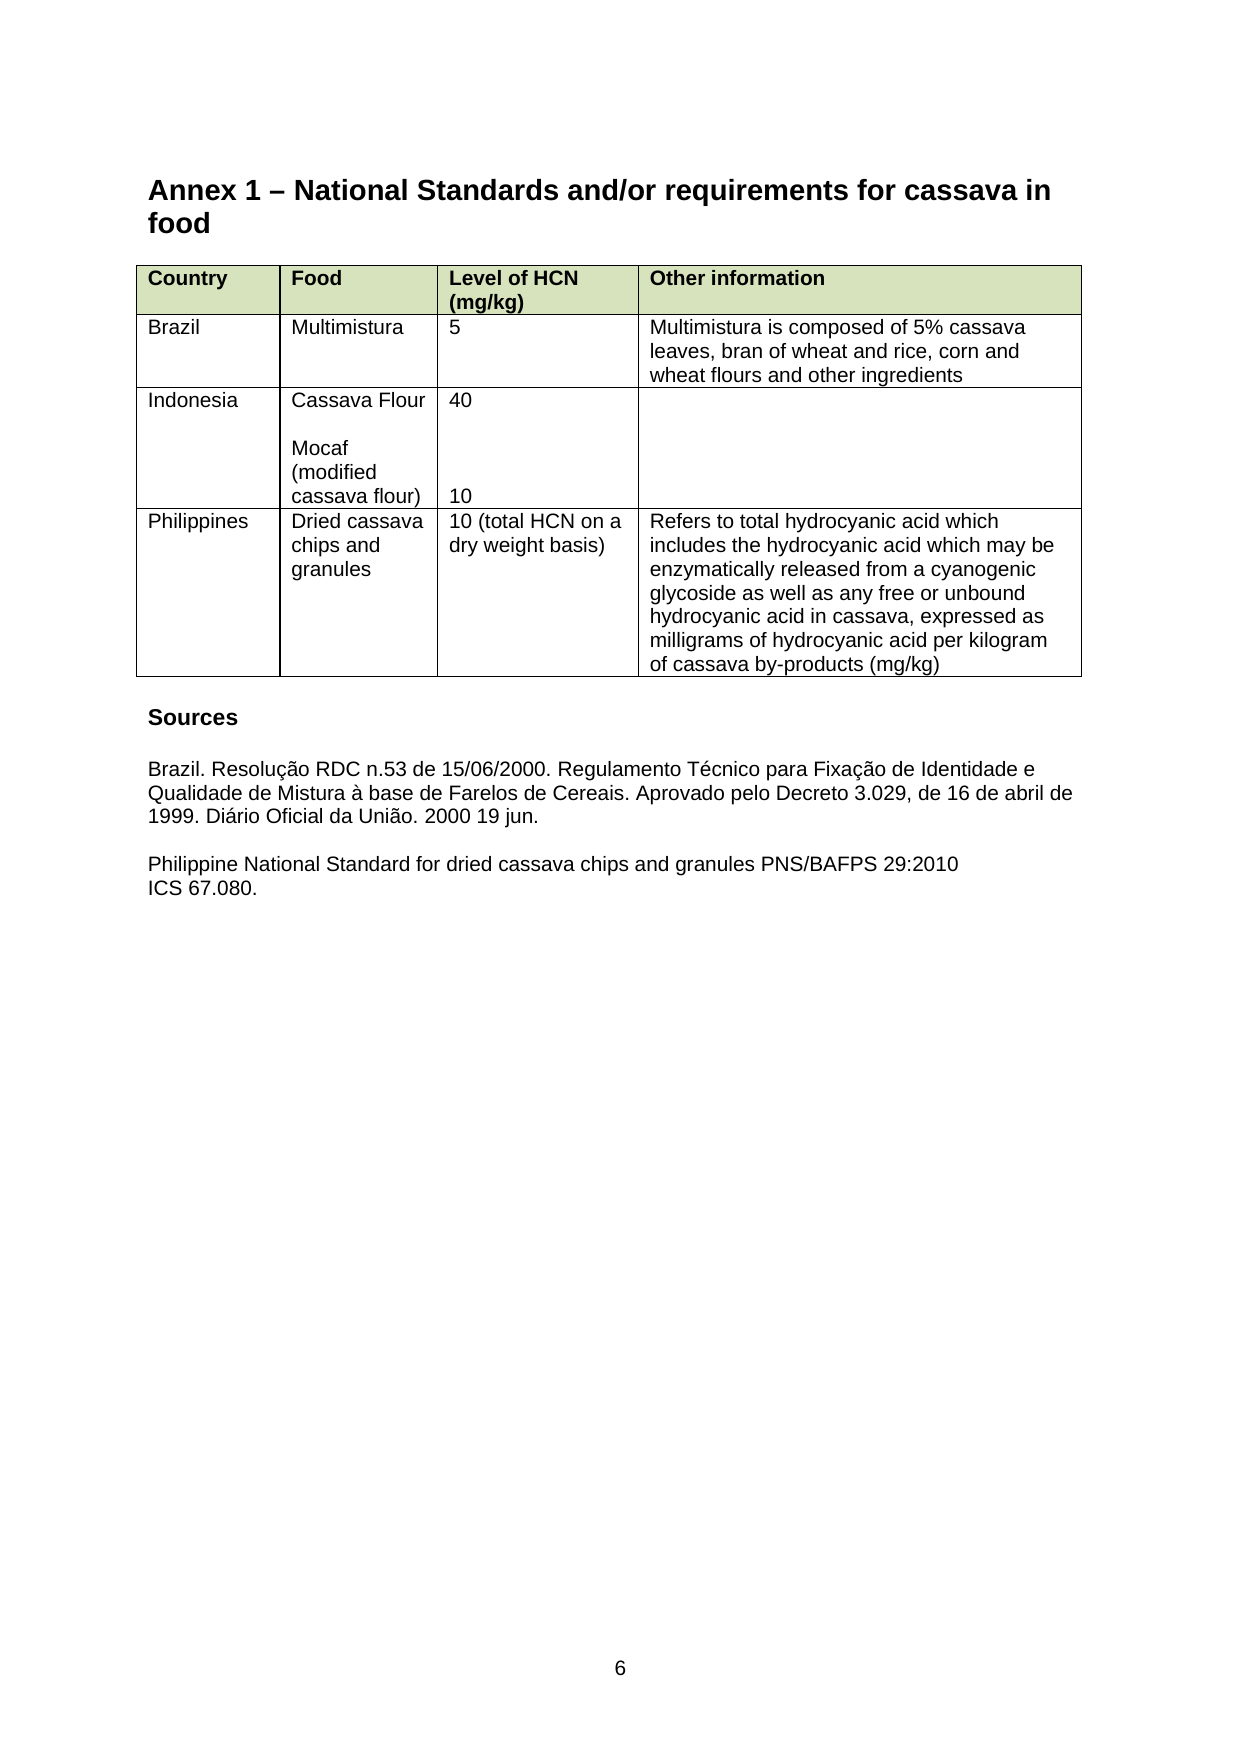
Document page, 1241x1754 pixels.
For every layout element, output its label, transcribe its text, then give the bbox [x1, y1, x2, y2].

text Philippine National Standard for dried cassava chips and granules PNS/BAFPS 29:2010 [148, 852, 1092, 876]
table_header Country [137, 266, 279, 314]
table_cell Multimistura is composed of 5% cassava leaves, bran of wheat and rice, corn and wheat flours and other ingredients [639, 315, 1081, 387]
table_cell 10 (total HCN on a dry weight basis) [438, 509, 638, 676]
table_cell Brazil [137, 315, 279, 387]
table_cell [639, 388, 1081, 507]
table_header Other information [639, 266, 1081, 314]
table_cell Philippines [137, 509, 279, 676]
text ICS 67.080. [148, 876, 1092, 900]
table_header Food [281, 266, 437, 314]
table_cell 5 [438, 315, 638, 387]
subtitle Annex 1 – National Standards and/or requirements for cassava in food [148, 173, 1092, 240]
table_header Level of HCN (mg/kg) [438, 266, 638, 314]
text Sources [148, 704, 1092, 730]
table_cell Indonesia [137, 388, 279, 507]
table_cell Dried cassava chips and granules [281, 509, 437, 676]
table_cell Multimistura [281, 315, 437, 387]
text Brazil. Resolução RDC n.53 de 15/06/2000. Regulamento Técnico para Fixação de Identidade e Qualidade de Mistura à base de Farelos de Cereais. Aprovado pelo Decreto 3.029, de 16 de abril de 1999. Diário Oficial da União. 2000 19 jun. [148, 756, 1092, 828]
table_cell 40 10 [438, 388, 638, 507]
table_cell Refers to total hydrocyanic acid which includes the hydrocyanic acid which may be enzymatically released from a cyanogenic glycoside as well as any free or unbound hydrocyanic acid in cassava, expressed as milligrams of hydrocyanic acid per kilogram of cassava by-products (mg/kg) [639, 509, 1081, 676]
table_cell Cassava Flour Mocaf (modified cassava flour) [281, 388, 437, 507]
